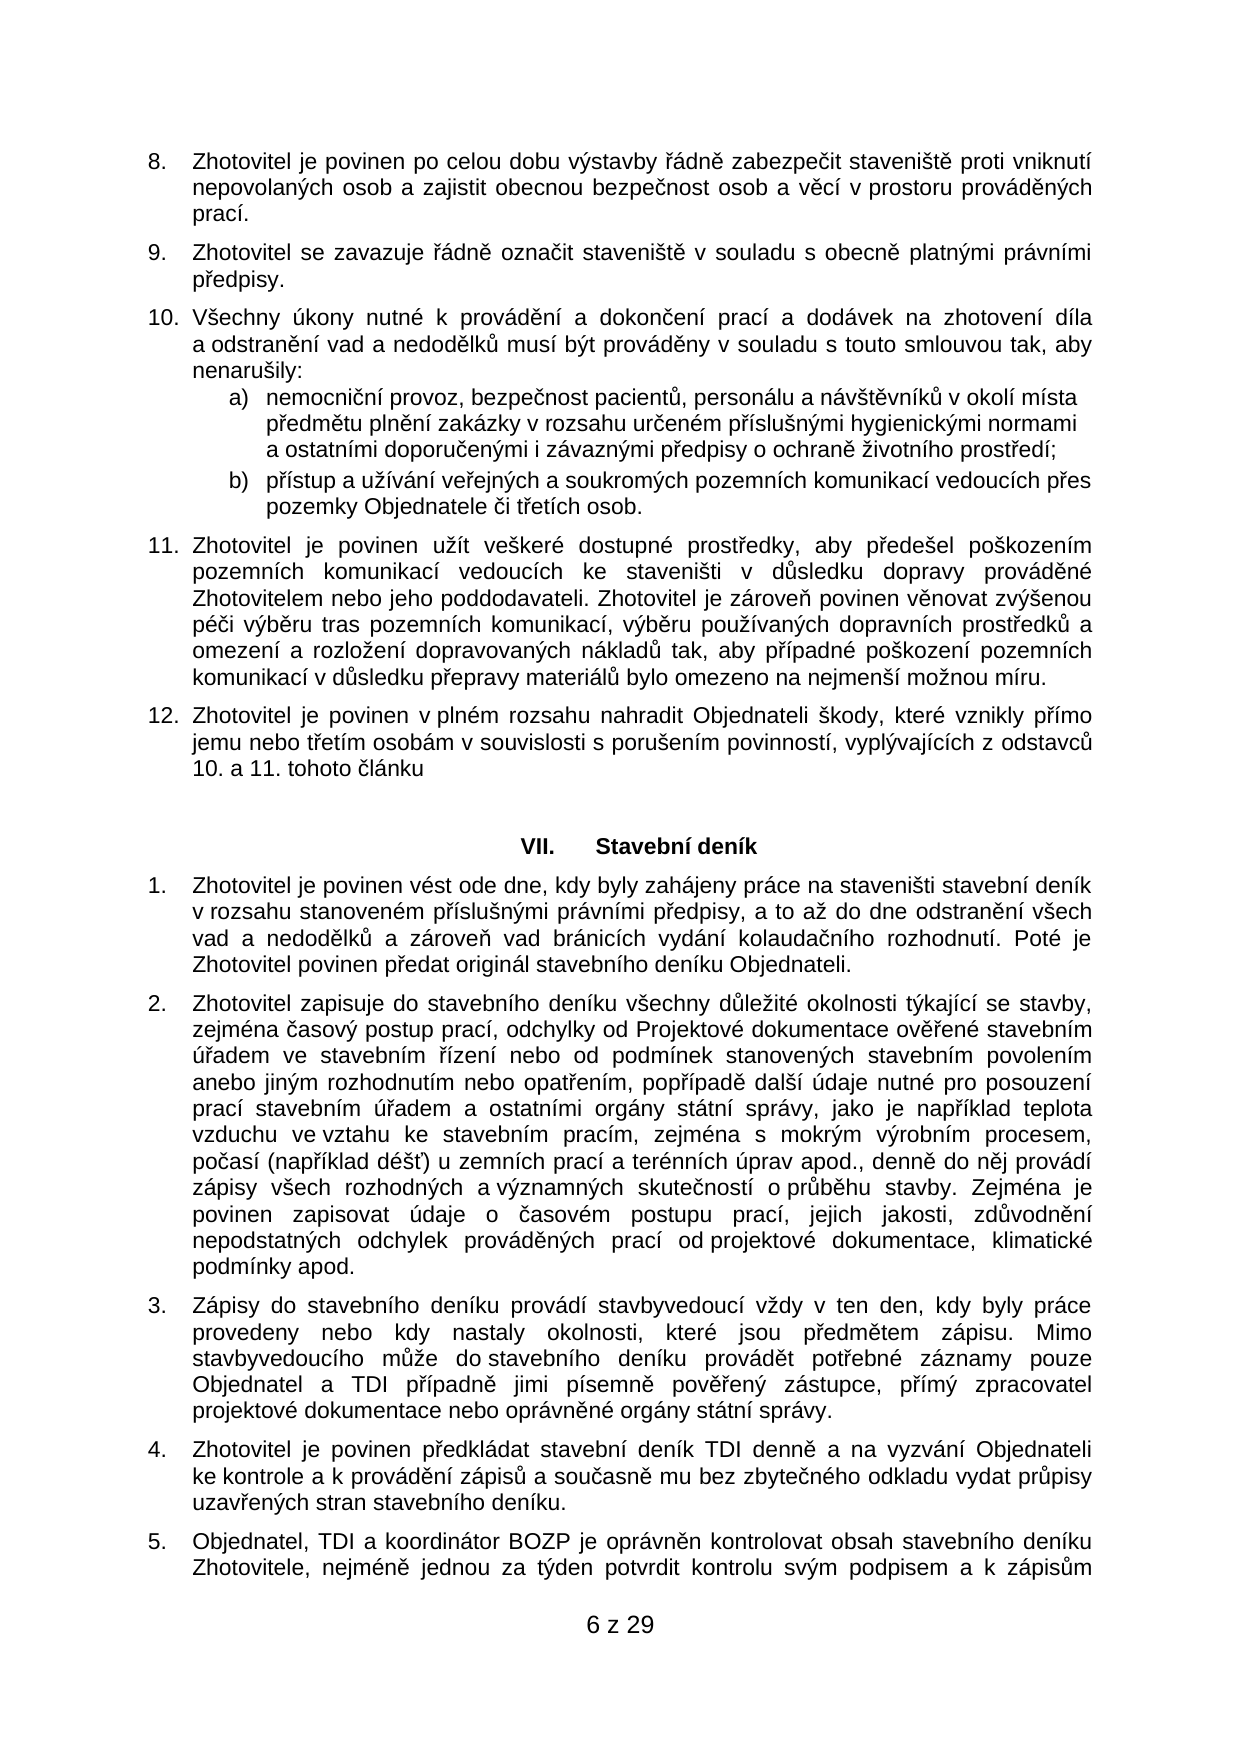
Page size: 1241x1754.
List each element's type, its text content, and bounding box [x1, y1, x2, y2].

list Zhotovitel je povinen předkládat stavební deník TDI denně a na vyzvání Objednateli ke kontrole a k provádění zápisů a současně mu bez zbytečného odkladu vydat průpisy uzavřených stran stavebního deníku. [148, 1436, 1093, 1515]
list přístup a užívání veřejných a soukromých pozemních komunikací vedoucích přes pozemky Objednatele či třetích osob. [228, 467, 1093, 519]
list Stavební deník [185, 833, 1093, 859]
list Zhotovitel je povinen v plném rozsahu nahradit Objednateli škody, které vznikly přímo jemu nebo třetím osobám v souvislosti s porušením povinností, vyplývajících z odstavců 10. a 11. tohoto článku [148, 702, 1093, 782]
list Zhotovitel je povinen vést ode dne, kdy byly zahájeny práce na staveništi stavební deník v rozsahu stanoveném příslušnými právními předpisy, a to až do dne odstranění všech vad a nedodělků a zároveň vad bránicích vydání kolaudačního rozhodnutí. Poté je Zhotovitel povinen předat originál stavebního deníku Objednateli. [148, 872, 1093, 977]
list Zápisy do stavebního deníku provádí stavbyvedoucí vždy v ten den, kdy byly práce provedeny nebo kdy nastaly okolnosti, které jsou předmětem zápisu. Mimo stavbyvedoucího může do stavebního deníku provádět potřebné záznamy pouze Objednatel a TDI případně jimi písemně pověřený zástupce, přímý zpracovatel projektové dokumentace nebo oprávněné orgány státní správy. [148, 1292, 1093, 1424]
list Všechny úkony nutné k provádění a dokončení prací a dodávek na zhotovení díla a odstranění vad a nedodělků musí být prováděny v souladu s touto smlouvou tak, aby nenarušily: [148, 304, 1093, 383]
list Zhotovitel je povinen po celou dobu výstavby řádně zabezpečit staveniště proti vniknutí nepovolaných osob a zajistit obecnou bezpečnost osob a věcí v prostoru prováděných prací. [148, 148, 1093, 227]
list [148, 1528, 1093, 1581]
list Zhotovitel je povinen užít veškeré dostupné prostředky, aby předešel poškozením pozemních komunikací vedoucích ke staveništi v důsledku dopravy prováděné Zhotovitelem nebo jeho poddodavateli. Zhotovitel je zároveň povinen věnovat zvýšenou péči výběru tras pozemních komunikací, výběru používaných dopravních prostředků a omezení a rozložení dopravovaných nákladů tak, aby případné poškození pozemních komunikací v důsledku přepravy materiálů bylo omezeno na nejmenší možnou míru. [148, 532, 1093, 690]
list nemocniční provoz, bezpečnost pacientů, personálu a návštěvníků v okolí místa předmětu plnění zakázky v rozsahu určeném příslušnými hygienickými normami a ostatními doporučenými i závaznými předpisy o ochraně životního prostředí; [228, 383, 1093, 462]
list Zhotovitel se zavazuje řádně označit staveniště v souladu s obecně platnými právními předpisy. [148, 239, 1093, 292]
list Zhotovitel zapisuje do stavebního deníku všechny důležité okolnosti týkající se stavby, zejména časový postup prací, odchylky od Projektové dokumentace ověřené stavebním úřadem ve stavebním řízení nebo od podmínek stanovených stavebním povolením anebo jiným rozhodnutím nebo opatřením, popřípadě další údaje nutné pro posouzení prací stavebním úřadem a ostatními orgány státní správy, jako je například teplota vzduchu ve vztahu ke stavebním pracím, zejména s mokrým výrobním procesem, počasí (například déšť) u zemních prací a terénních úprav apod., denně do něj provádí zápisy všech rozhodných a významných skutečností o průběhu stavby. Zejména je povinen zapisovat údaje o časovém postupu prací, jejich jakosti, zdůvodnění nepodstatných odchylek prováděných prací od projektové dokumentace, klimatické podmínky apod. [148, 990, 1093, 1279]
